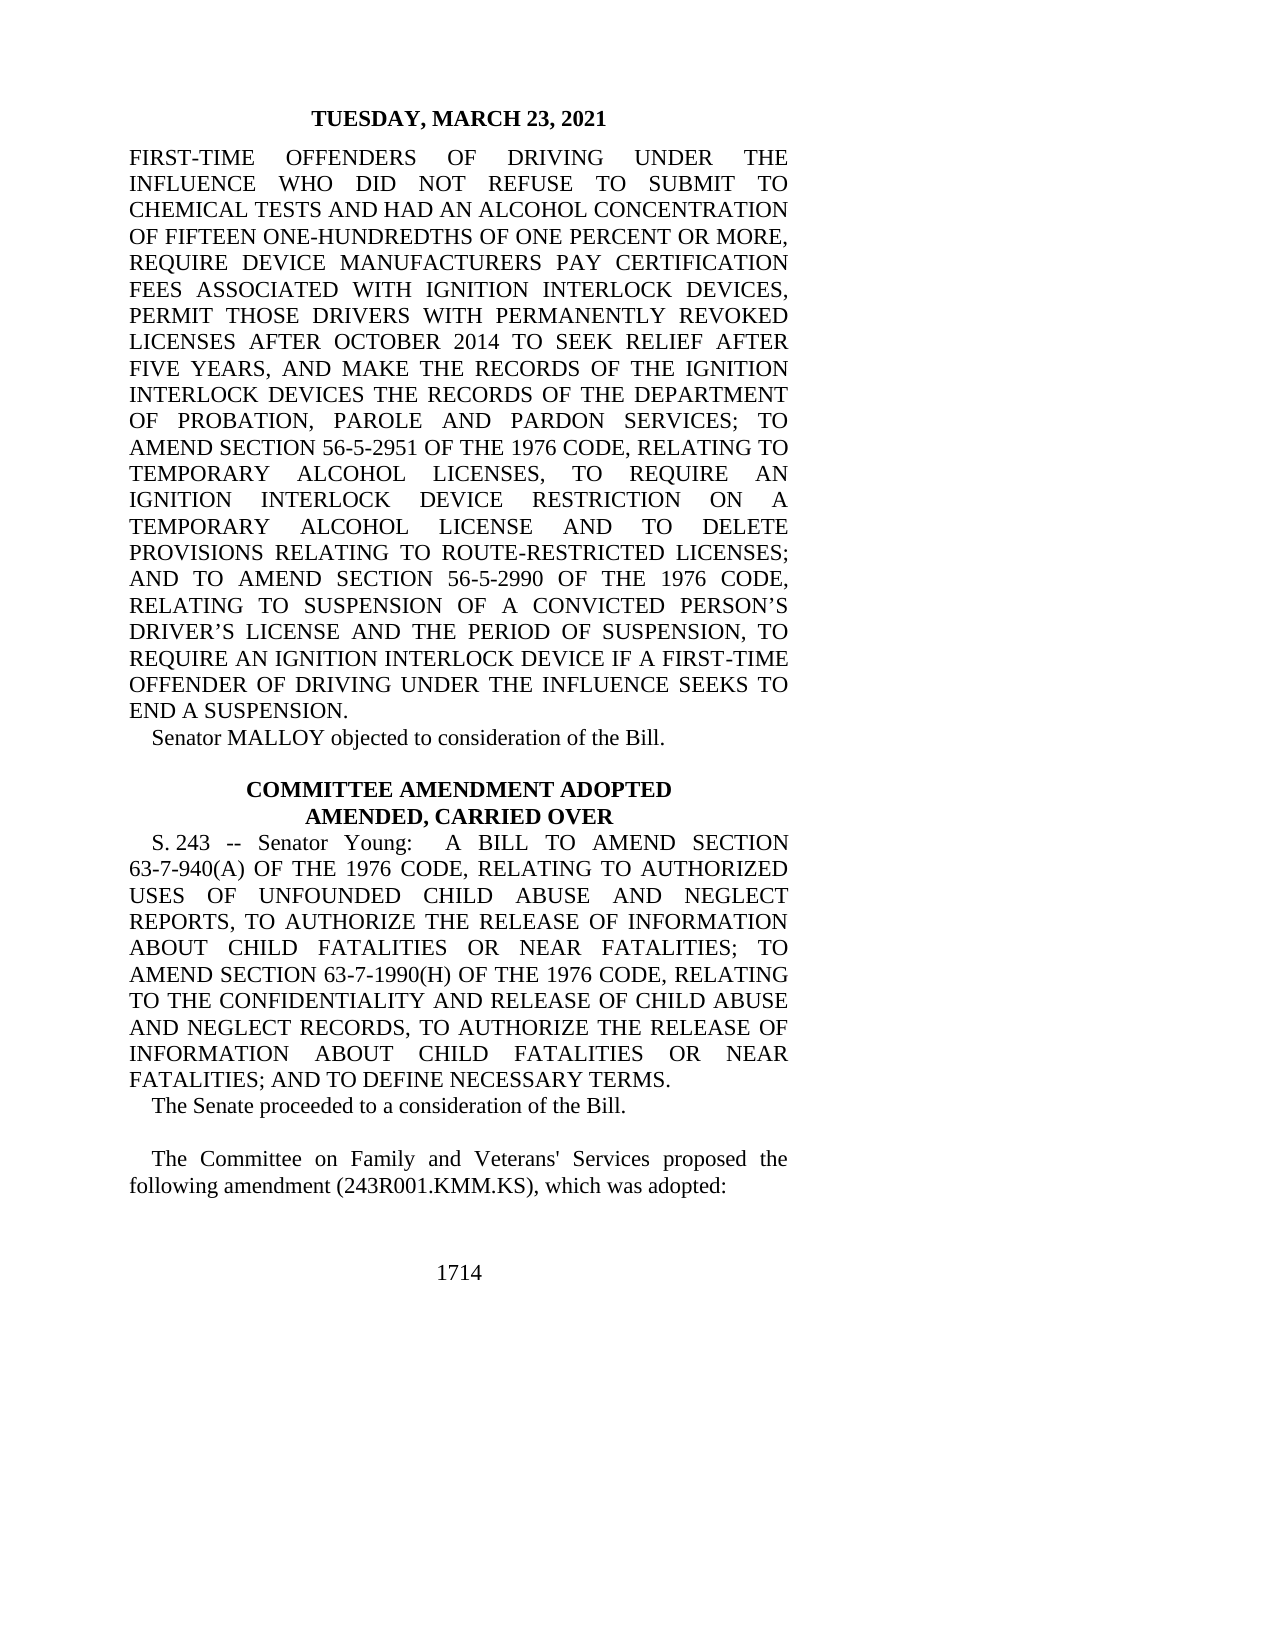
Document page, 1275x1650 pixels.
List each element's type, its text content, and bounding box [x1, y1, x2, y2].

text S. 243 -- Senator Young: A BILL TO AMEND SECTION 63-7-940(A) OF THE 1976 CODE, RELATING TO AUTHORIZED USES OF UNFOUNDED CHILD ABUSE AND NEGLECT REPORTS, TO AUTHORIZE THE RELEASE OF INFORMATION ABOUT CHILD FATALITIES OR NEAR FATALITIES; TO AMEND SECTION 63-7-1990(H) OF THE 1976 CODE, RELATING TO THE CONFIDENTIALITY AND RELEASE OF CHILD ABUSE AND NEGLECT RECORDS, TO AUTHORIZE THE RELEASE OF INFORMATION ABOUT CHILD FATALITIES OR NEAR FATALITIES; AND TO DEFINE NECESSARY TERMS. [129, 829, 789, 1093]
text COMMITTEE AMENDMENT ADOPTED [129, 776, 789, 803]
text The Committee on Family and Veterans' Services proposed the following amendment (243R001.KMM.KS), which was adopted: [129, 1145, 789, 1198]
text Senator MALLOY objected to consideration of the Bill. [129, 724, 789, 750]
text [129, 144, 789, 724]
text AMENDED, CARRIED OVER [129, 803, 789, 829]
text The Senate proceeded to a consideration of the Bill. [129, 1093, 789, 1119]
